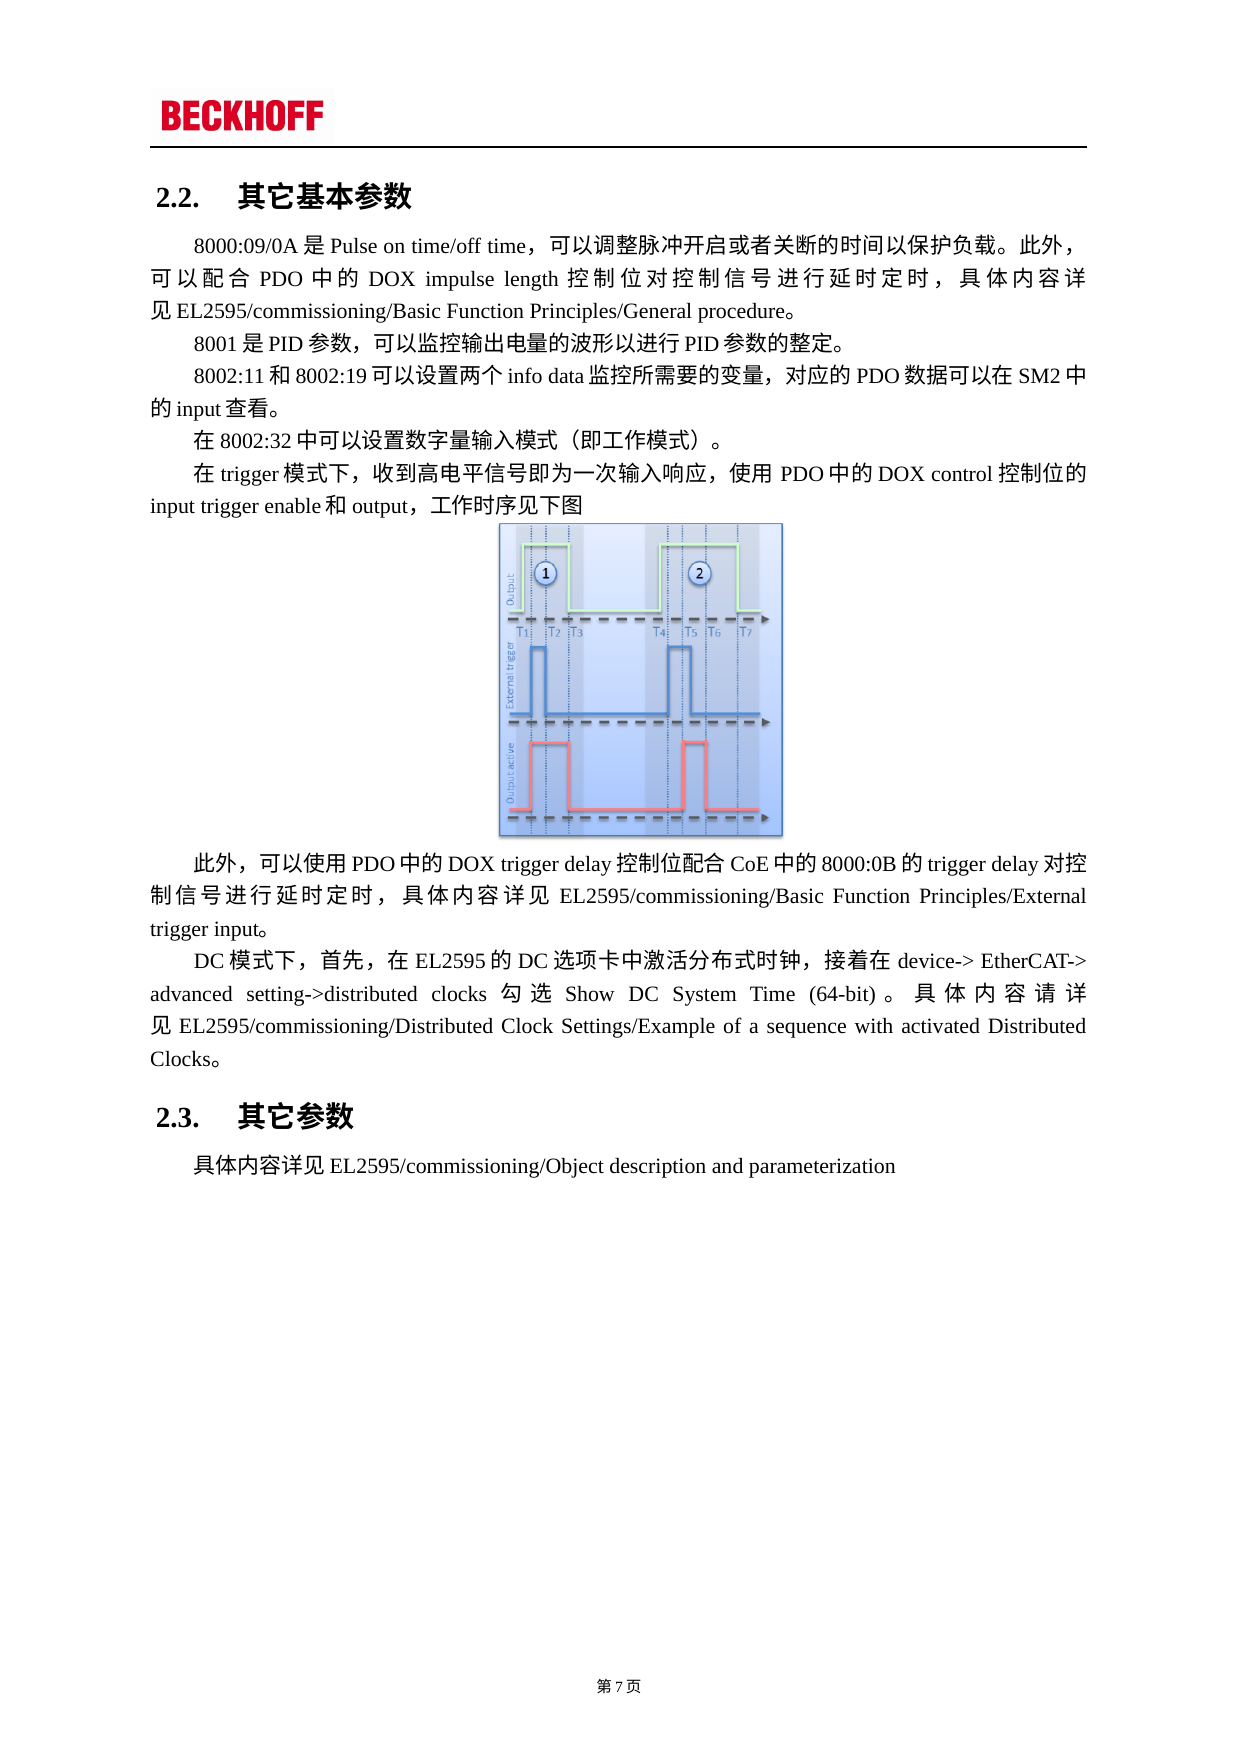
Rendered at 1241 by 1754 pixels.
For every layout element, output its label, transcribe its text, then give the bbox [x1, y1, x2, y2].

text DC模式下，首先，在EL2595的DC选项卡中激活分布式时钟，接着在device-> EtherCAT-> advanced setting->distributed clocks勾选Show DC System Time (64-bit)。具体内容请详见EL2595/commissioning/Distributed Clock Settings/Example of a sequence with activated Distributed Clocks。 [150, 943, 1087, 1073]
picture [494, 520, 787, 843]
subtitle 其它参数 [156, 1082, 1087, 1147]
text 在trigger模式下，收到高电平信号即为一次输入响应，使用PDO中的DOX control控制位的input trigger enable和output，工作时序见下图 [150, 455, 1087, 520]
picture [150, 88, 334, 144]
subtitle 其它基本参数 [156, 163, 1087, 228]
text 8000:09/0A是Pulse on time/off time，可以调整脉冲开启或者关断的时间以保护负载。此外，可以配合PDO中的DOX impulse length控制位对控制信号进行延时定时，具体内容详见EL2595/commissioning/Basic Function Principles/General procedure。 [150, 228, 1087, 325]
text 在8002:32中可以设置数字量输入模式（即工作模式）。 [150, 423, 1087, 455]
text 8002:11和8002:19可以设置两个info data监控所需要的变量，对应的PDO数据可以在SM2中的input查看。 [150, 358, 1087, 423]
text 8001是PID参数，可以监控输出电量的波形以进行PID参数的整定。 [150, 325, 1087, 358]
text 此外，可以使用PDO中的DOX trigger delay控制位配合CoE中的8000:0B的trigger delay对控制信号进行延时定时，具体内容详见EL2595/commissioning/Basic Function Principles/External trigger input。 [150, 845, 1087, 943]
text 具体内容详见EL2595/commissioning/Object description and parameterization [150, 1147, 1087, 1180]
